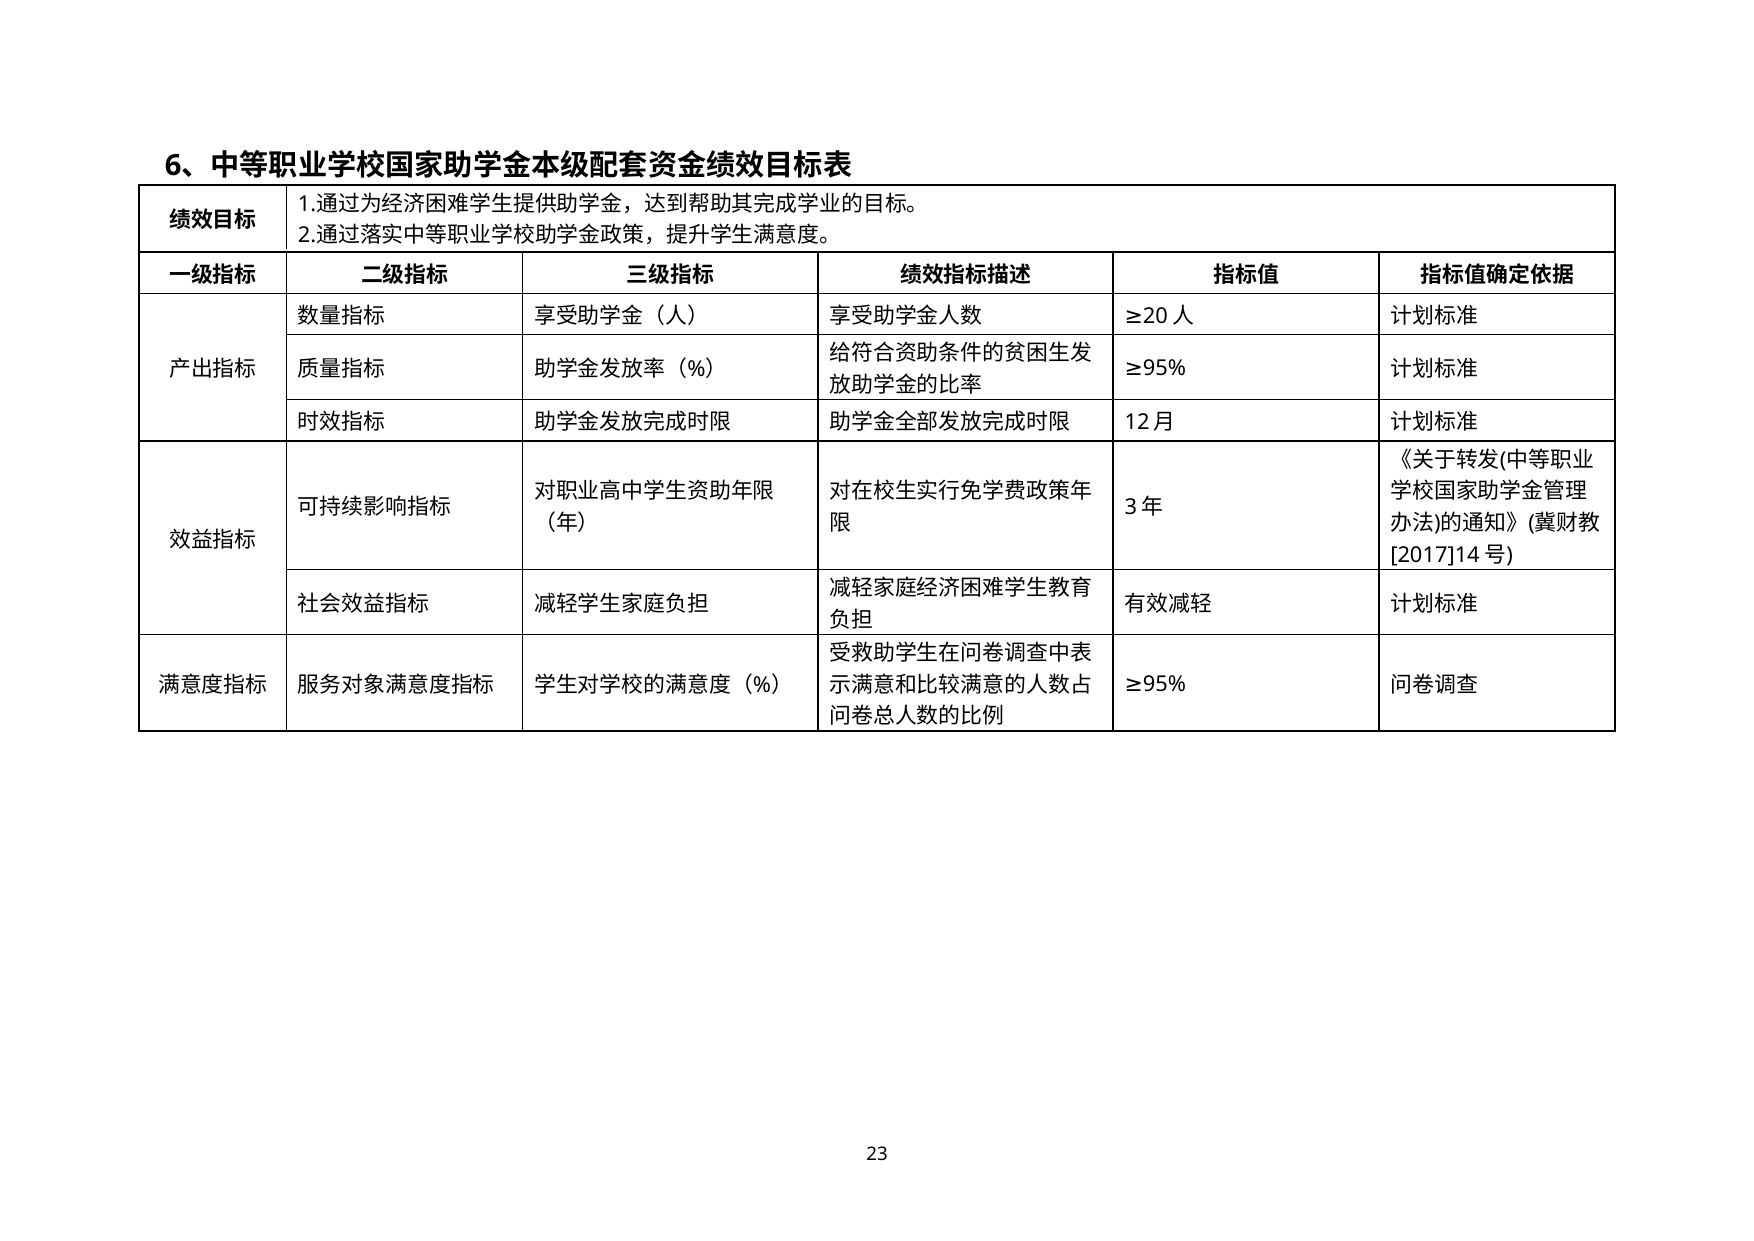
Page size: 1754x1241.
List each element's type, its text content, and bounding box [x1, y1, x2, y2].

table_cell 可持续影响指标 [287, 442, 522, 568]
table_cell 计划标准 [1380, 294, 1614, 334]
table_cell 《关于转发(中等职业学校国家助学金管理办法)的通知》(冀财教[2017]14号) [1380, 442, 1614, 568]
table_cell ≥20人 [1114, 294, 1378, 334]
table_cell ≥95% [1114, 335, 1378, 399]
table_cell 问卷调查 [1380, 635, 1614, 730]
table_cell 产出指标 [140, 294, 286, 440]
table_cell 对在校生实行免学费政策年限 [819, 442, 1112, 568]
table_header 二级指标 [287, 253, 522, 292]
table_cell 质量指标 [287, 335, 522, 399]
table_cell 数量指标 [287, 294, 522, 334]
table_cell 给符合资助条件的贫困生发放助学金的比率 [819, 335, 1112, 399]
table_cell ≥95% [1114, 635, 1378, 730]
table_cell 享受助学金人数 [819, 294, 1112, 334]
table_cell 计划标准 [1380, 335, 1614, 399]
table_header 指标值确定依据 [1380, 253, 1614, 292]
table_cell 减轻学生家庭负担 [523, 570, 817, 633]
table_header 绩效目标 [140, 186, 286, 249]
table_cell 受救助学生在问卷调查中表示满意和比较满意的人数占问卷总人数的比例 [819, 635, 1112, 730]
table_cell 享受助学金（人） [523, 294, 817, 334]
table_cell 有效减轻 [1114, 570, 1378, 633]
table_cell 计划标准 [1380, 570, 1614, 633]
table_cell 助学金全部发放完成时限 [819, 400, 1112, 440]
table_cell 助学金发放完成时限 [523, 400, 817, 440]
table_cell 对职业高中学生资助年限（年） [523, 442, 817, 568]
table_cell 服务对象满意度指标 [287, 635, 522, 730]
table_cell 满意度指标 [140, 635, 286, 730]
table_header 1.通过为经济困难学生提供助学金，达到帮助其完成学业的目标。 2.通过落实中等职业学校助学金政策，提升学生满意度。 [287, 186, 1614, 249]
table_cell 计划标准 [1380, 400, 1614, 440]
table_header 一级指标 [140, 253, 286, 292]
text 6、中等职业学校国家助学金本级配套资金绩效目标表 [106, 142, 1648, 184]
table_header 三级指标 [523, 253, 817, 292]
table_cell 3年 [1114, 442, 1378, 568]
table_cell 效益指标 [140, 442, 286, 633]
table_cell 减轻家庭经济困难学生教育负担 [819, 570, 1112, 633]
table_cell 时效指标 [287, 400, 522, 440]
table_header 指标值 [1114, 253, 1378, 292]
table_cell 社会效益指标 [287, 570, 522, 633]
table_cell 学生对学校的满意度（%） [523, 635, 817, 730]
table_cell 12月 [1114, 400, 1378, 440]
table_cell 助学金发放率（%） [523, 335, 817, 399]
table_header 绩效指标描述 [819, 253, 1112, 292]
